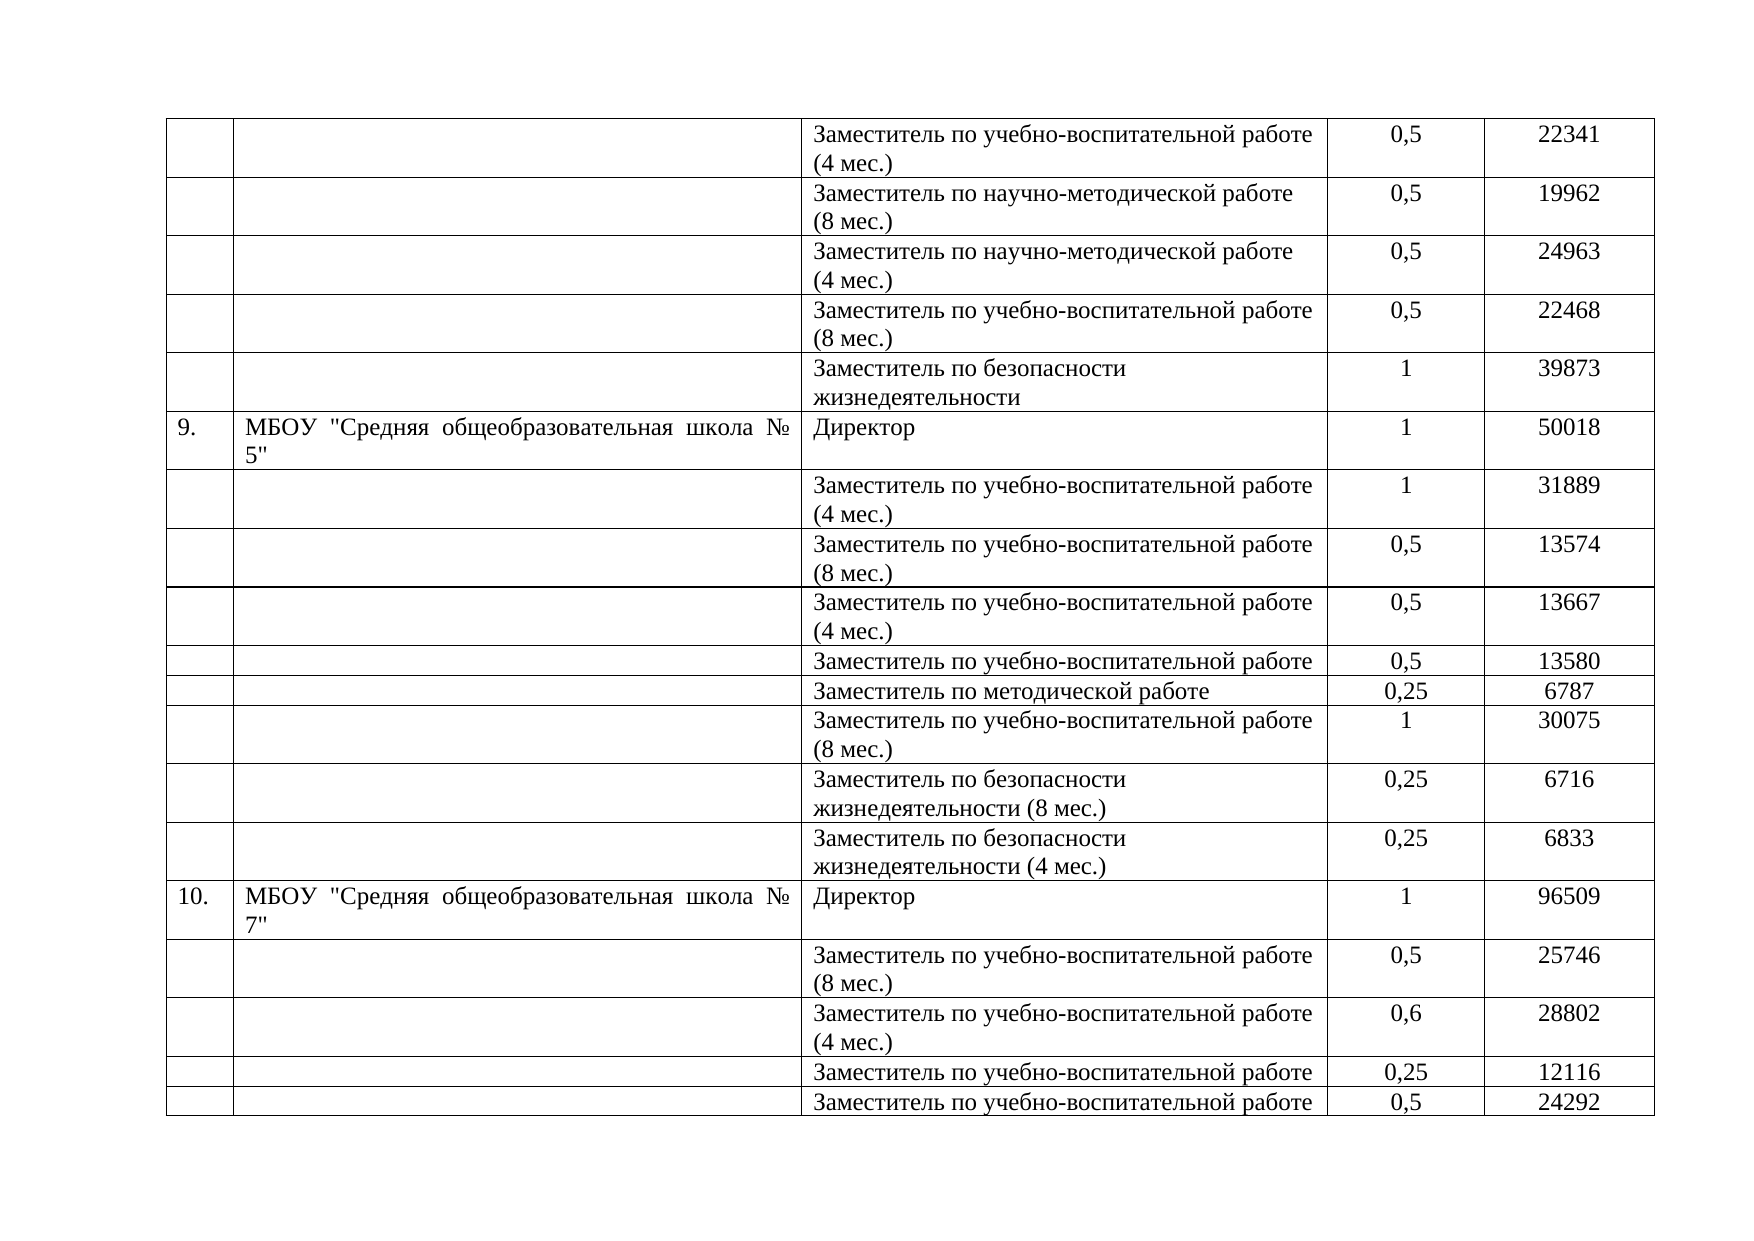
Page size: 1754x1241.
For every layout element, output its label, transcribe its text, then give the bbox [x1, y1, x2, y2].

table_cell Заместитель по учебно-воспитательной работе (8 мес.) [802, 940, 1327, 997]
table_cell [167, 764, 233, 822]
table_cell [234, 940, 801, 997]
table_cell [234, 676, 801, 704]
table_cell 0,5 [1328, 236, 1484, 294]
table_cell [167, 1087, 233, 1115]
table_cell [234, 353, 801, 411]
table_cell 1 [1328, 470, 1484, 528]
table_cell Заместитель по учебно-воспитательной работе (8 мес.) [802, 706, 1327, 763]
table_cell 0,5 [1328, 529, 1484, 586]
table_cell 9. [167, 412, 233, 469]
table_cell Заместитель по учебно-воспитательной работе (4 мес.) [802, 470, 1327, 528]
table_cell 10. [167, 881, 233, 939]
table_cell [167, 295, 233, 352]
table_cell 1 [1328, 412, 1484, 469]
table_cell 13667 [1485, 588, 1654, 645]
table_cell [167, 646, 233, 675]
table_cell Заместитель по учебно-воспитательной работе [802, 646, 1327, 675]
table_cell [167, 353, 233, 411]
table_cell [167, 998, 233, 1056]
table_cell Директор [802, 881, 1327, 939]
table_cell 13574 [1485, 529, 1654, 586]
table_cell Заместитель по учебно-воспитательной работе [802, 1057, 1327, 1086]
table_cell [167, 676, 233, 704]
table_cell 0,25 [1328, 676, 1484, 704]
table_cell Заместитель по учебно-воспитательной работе (8 мес.) [802, 295, 1327, 352]
table_cell [234, 529, 801, 586]
table_cell Заместитель по научно-методической работе (8 мес.) [802, 178, 1327, 235]
table_cell [167, 119, 233, 177]
table_cell [234, 1057, 801, 1086]
table_cell 6787 [1485, 676, 1654, 704]
table_cell [234, 236, 801, 294]
table_cell [234, 470, 801, 528]
table_cell 22341 [1485, 119, 1654, 177]
table_cell 30075 [1485, 706, 1654, 763]
table_cell [234, 706, 801, 763]
table_cell [167, 1057, 233, 1086]
table_cell 6716 [1485, 764, 1654, 822]
table_cell [234, 998, 801, 1056]
table_cell [167, 823, 233, 880]
table_cell 13580 [1485, 646, 1654, 675]
table_cell [167, 706, 233, 763]
table_cell 0,25 [1328, 764, 1484, 822]
table_cell 12116 [1485, 1057, 1654, 1086]
table_cell Директор [802, 412, 1327, 469]
table_cell [167, 236, 233, 294]
table_cell Заместитель по методической работе [802, 676, 1327, 704]
table_cell [167, 178, 233, 235]
table_cell [234, 119, 801, 177]
table_cell [234, 646, 801, 675]
table_cell [234, 295, 801, 352]
table_cell 96509 [1485, 881, 1654, 939]
table_cell Заместитель по безопасности жизнедеятельности [802, 353, 1327, 411]
table_cell 0,6 [1328, 998, 1484, 1056]
table_cell [167, 529, 233, 586]
table_cell МБОУ "Средняя общеобразовательная школа № 7" [234, 881, 801, 939]
table_cell 24292 [1485, 1087, 1654, 1115]
table_cell [167, 470, 233, 528]
table_cell 0,5 [1328, 119, 1484, 177]
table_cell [802, 119, 1327, 177]
table_cell [167, 588, 233, 645]
table_cell 19962 [1485, 178, 1654, 235]
table_cell 0,5 [1328, 1087, 1484, 1115]
table_cell 1 [1328, 353, 1484, 411]
table_cell Заместитель по безопасности жизнедеятельности (8 мес.) [802, 764, 1327, 822]
table_cell 0,25 [1328, 823, 1484, 880]
table_cell [167, 940, 233, 997]
table_cell 22468 [1485, 295, 1654, 352]
table_cell 25746 [1485, 940, 1654, 997]
table_cell 28802 [1485, 998, 1654, 1056]
table_cell Заместитель по учебно-воспитательной работе (4 мес.) [802, 588, 1327, 645]
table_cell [802, 1087, 1327, 1115]
table_cell 1 [1328, 881, 1484, 939]
table_cell 24963 [1485, 236, 1654, 294]
table_cell 0,5 [1328, 940, 1484, 997]
table_cell Заместитель по безопасности жизнедеятельности (4 мес.) [802, 823, 1327, 880]
table_cell 0,5 [1328, 295, 1484, 352]
table_cell Заместитель по учебно-воспитательной работе (8 мес.) [802, 529, 1327, 586]
table_cell 31889 [1485, 470, 1654, 528]
table_cell [234, 588, 801, 645]
table_cell Заместитель по научно-методической работе (4 мес.) [802, 236, 1327, 294]
table_cell [234, 823, 801, 880]
table_cell 50018 [1485, 412, 1654, 469]
table_cell МБОУ "Средняя общеобразовательная школа № 5" [234, 412, 801, 469]
table_cell 0,5 [1328, 588, 1484, 645]
table_cell [234, 178, 801, 235]
table_cell 0,5 [1328, 646, 1484, 675]
table_cell [234, 1087, 801, 1115]
table_cell [234, 764, 801, 822]
table_cell 1 [1328, 706, 1484, 763]
table_cell 39873 [1485, 353, 1654, 411]
table_cell 0,5 [1328, 178, 1484, 235]
table_cell 0,25 [1328, 1057, 1484, 1086]
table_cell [802, 998, 1327, 1056]
table_cell 6833 [1485, 823, 1654, 880]
